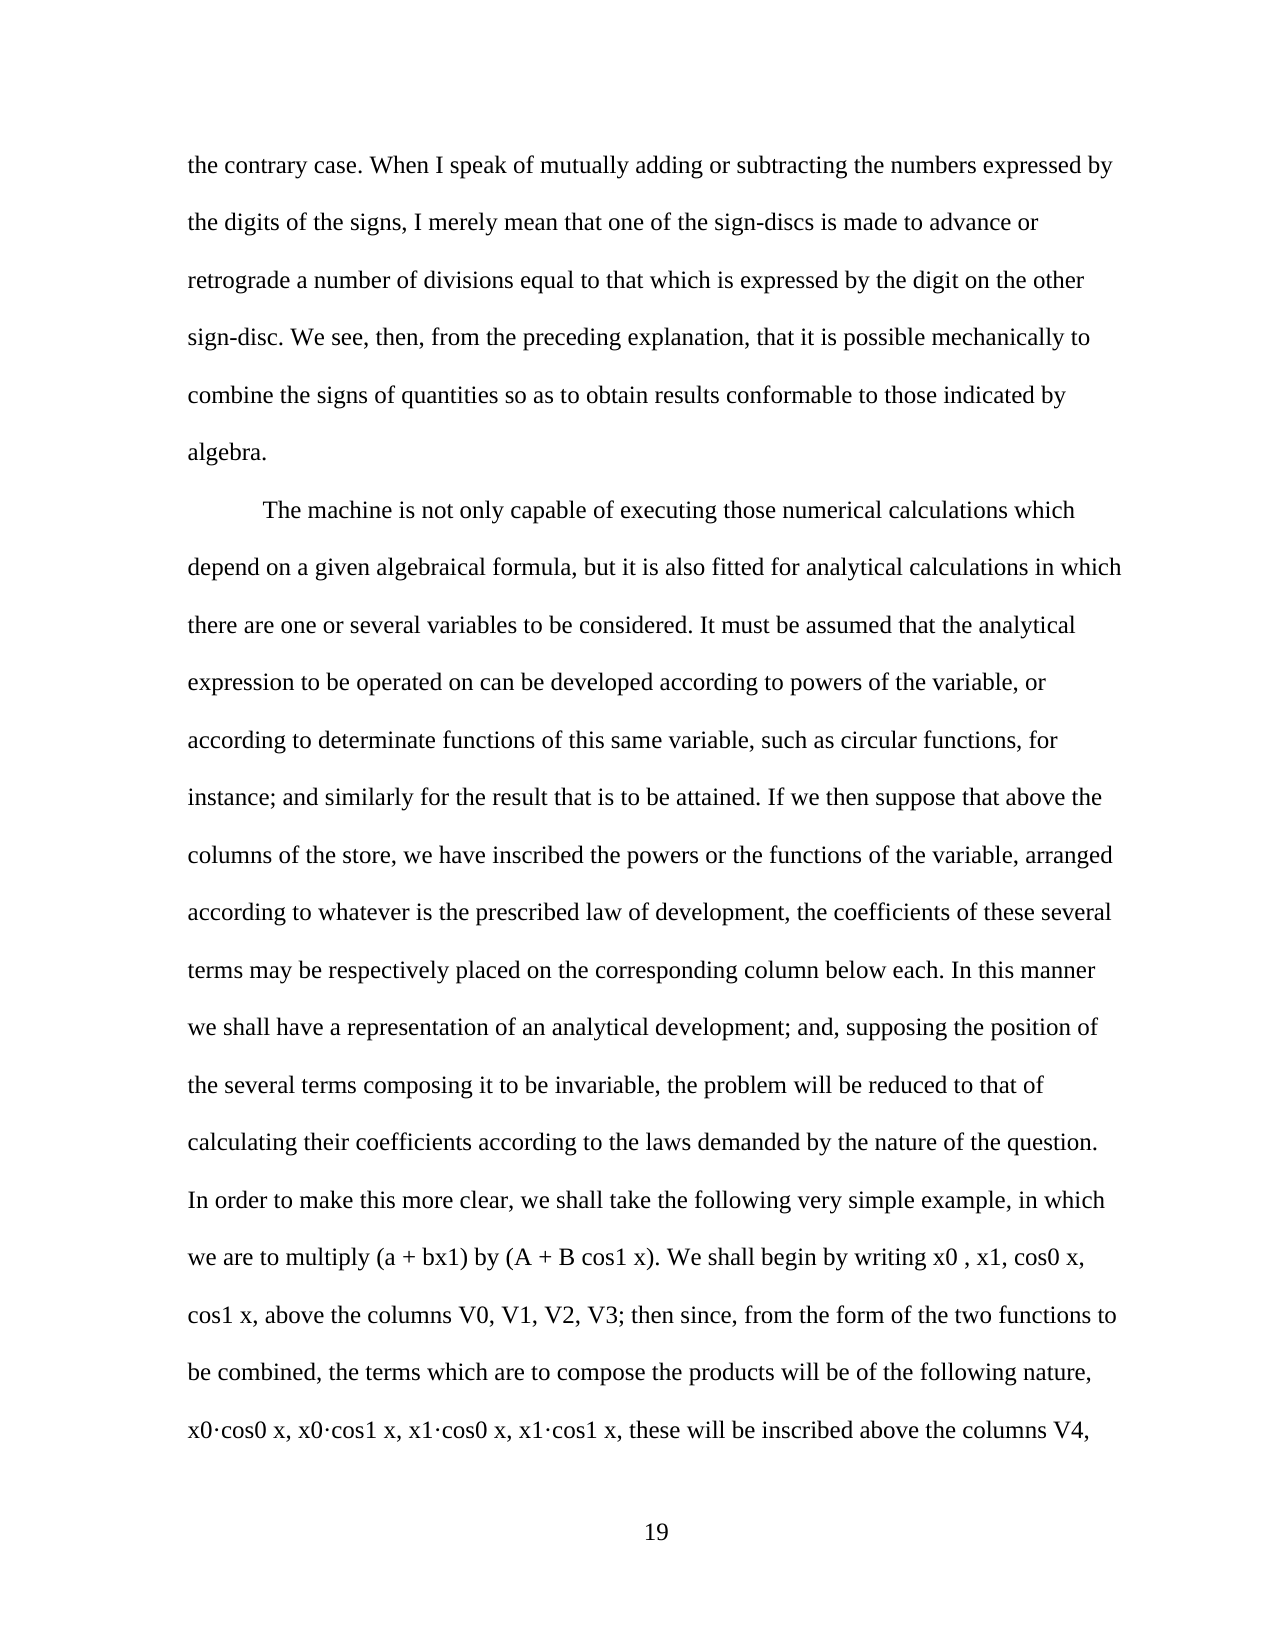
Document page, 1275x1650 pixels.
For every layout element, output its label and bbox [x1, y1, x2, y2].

text [187, 150, 1125, 466]
text [187, 495, 1125, 1444]
